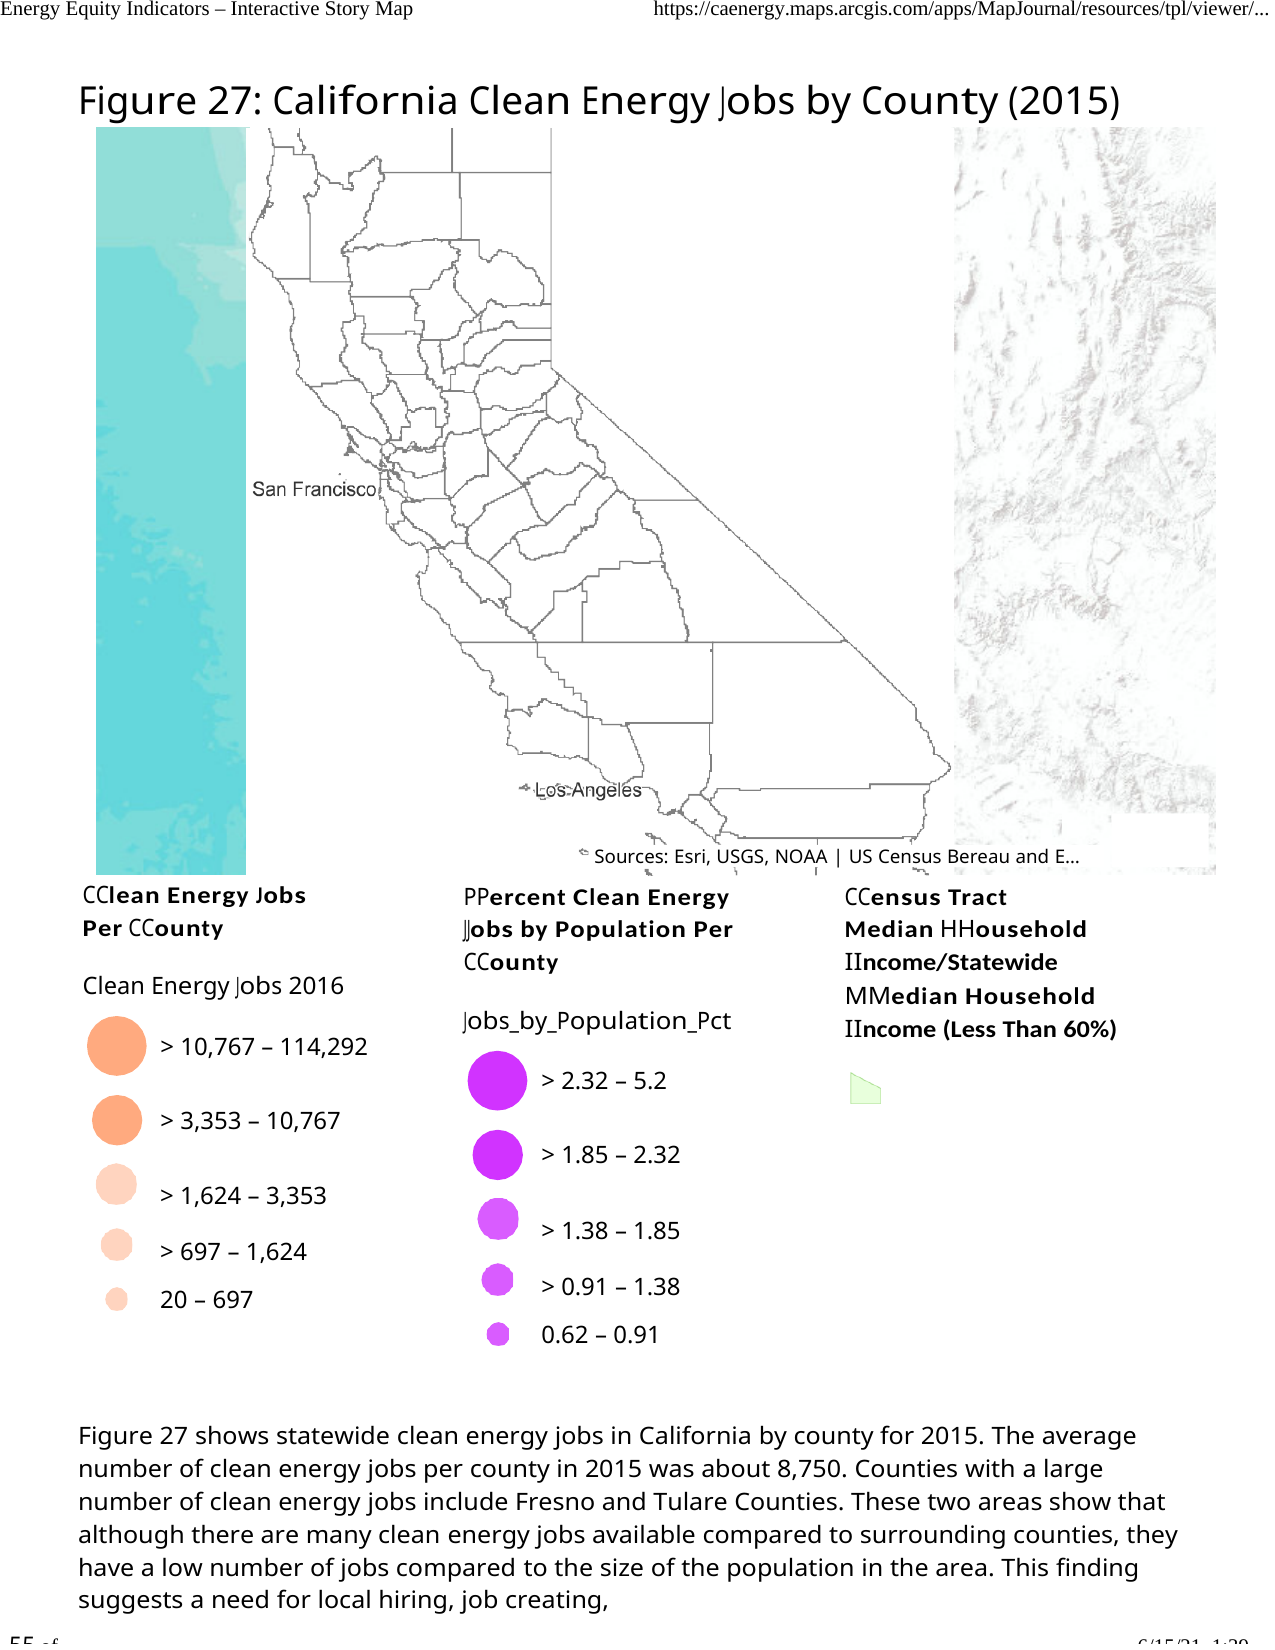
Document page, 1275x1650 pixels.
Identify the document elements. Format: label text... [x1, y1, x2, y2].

text > 2.32 – 5.2 [541, 1064, 740, 1097]
text > 10,767 – 114,292 [160, 1029, 371, 1062]
text > 1,624 – 3,353 [96, 1163, 371, 1211]
text > 0.91 – 1.38 [481, 1264, 740, 1303]
text > 1.38 – 1.85 [477, 1198, 740, 1246]
picture [486, 1322, 509, 1346]
text 20 – 697 [105, 1283, 371, 1317]
subtitle Figure 27: California Clean Energy Jobs by County (2015) [78, 73, 1210, 126]
picture [477, 1198, 519, 1240]
text 0.62 – 0.91 [487, 1318, 740, 1352]
text > 697 – 1,624 [101, 1229, 371, 1268]
text CClean Energy Jobs Per CCounty [82, 877, 346, 943]
text PPercent Clean Energy JJobs by Population Per CCounty [463, 879, 737, 978]
picture [96, 127, 1216, 876]
text > 1.85 – 2.32 [541, 1138, 740, 1171]
text CCensus Tract Median HHousehold IIncome/Statewide [844, 879, 1097, 978]
text Jobs_by_Population_Pct [463, 1004, 740, 1036]
text > 3,353 – 10,767 [160, 1103, 371, 1136]
picture [100, 1228, 133, 1261]
picture [481, 1263, 514, 1296]
picture [105, 1287, 128, 1311]
text MMedian Household IIncome (Less Than 60%) [844, 978, 1159, 1044]
picture [95, 1163, 137, 1205]
picture [850, 1072, 881, 1104]
text Figure 27 shows statewide clean energy jobs in California by county for 2015. The average number of clean energy jobs per county in 2015 was about 8,750. Counties with a large number of clean energy jobs include Fresno and Tulare Counties. These two areas show that although there are many clean energy jobs available compared to surrounding counties, they have a low number of jobs compared to the size of the population in the area. This ﬁnding suggests a need for local hiring, job creating, [78, 1419, 1201, 1616]
text Clean Energy Jobs 2016 [82, 969, 371, 1002]
